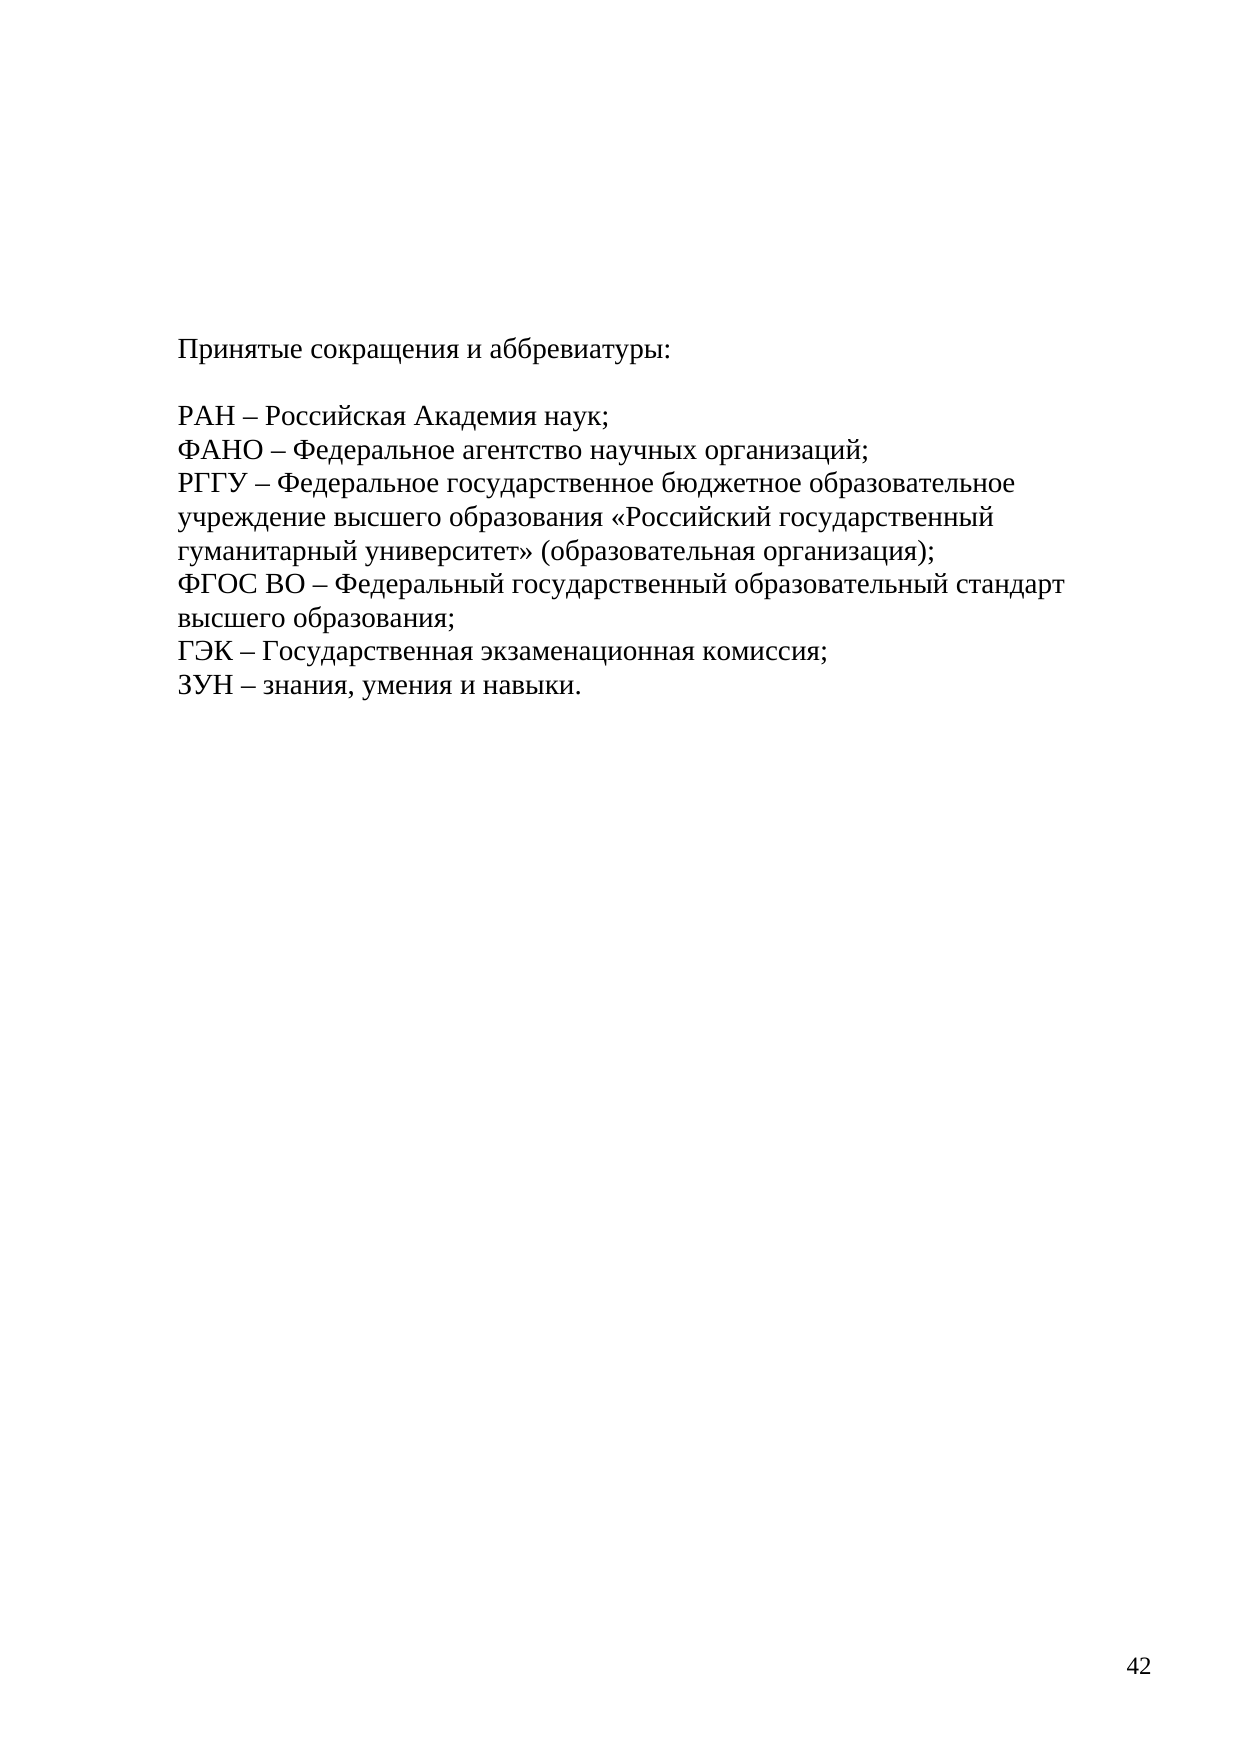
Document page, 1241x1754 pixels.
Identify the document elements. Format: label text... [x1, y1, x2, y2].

text РГГУ – Федеральное государственное бюджетное образовательное учреждение высшего образования «Российский государственный гуманитарный университет» (образовательная организация); [177, 466, 1152, 566]
text РАН – Российская Академия наук; [177, 398, 1152, 432]
text ФГОС ВО – Федеральный государственный образовательный стандарт высшего образования; [177, 566, 1152, 633]
text ГЭК – Государственная экзаменационная комиссия; [177, 633, 1152, 667]
text ЗУН – знания, умения и навыки. [177, 667, 1152, 700]
text ФАНО – Федеральное агентство научных организаций; [177, 432, 1152, 466]
text Принятые сокращения и аббревиатуры: [177, 331, 1152, 365]
